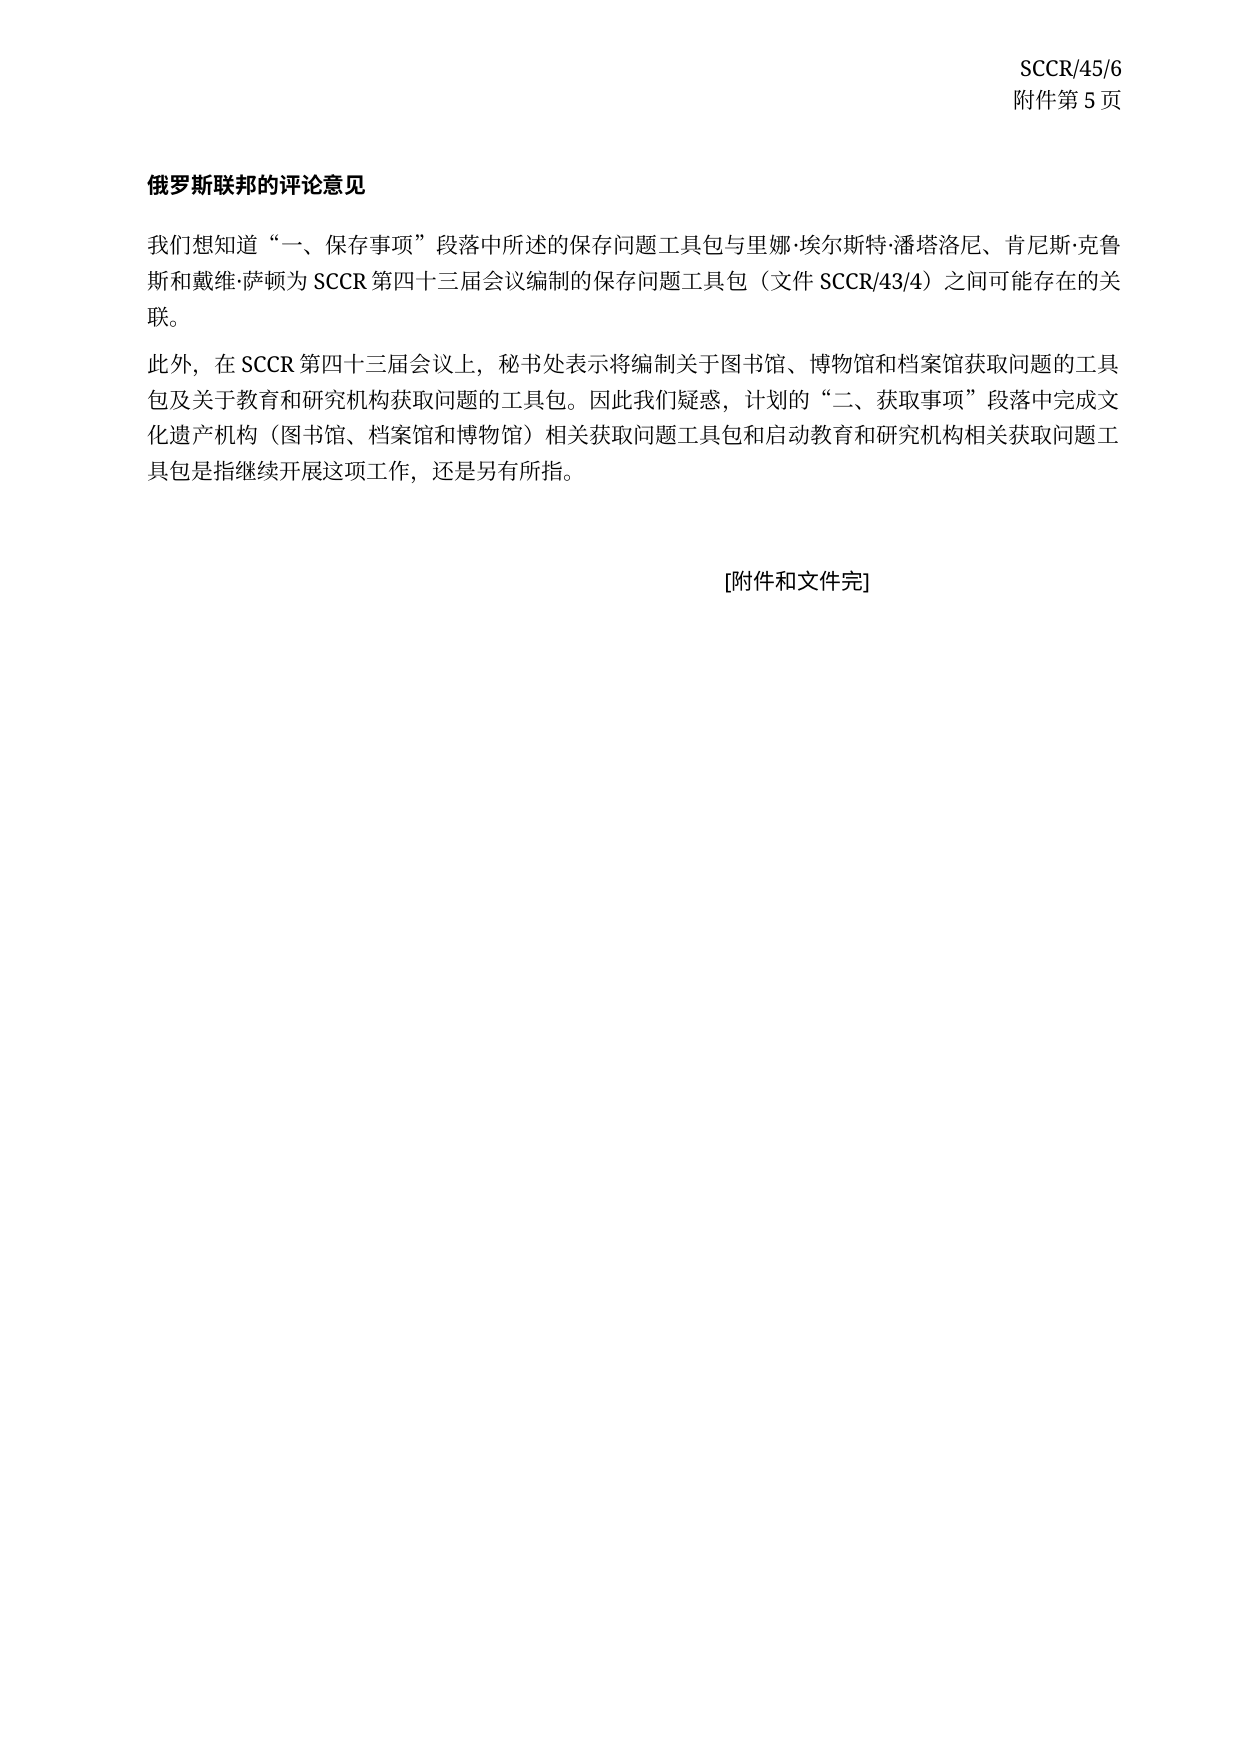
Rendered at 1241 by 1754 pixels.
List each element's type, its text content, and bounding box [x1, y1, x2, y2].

text 俄罗斯联邦的评论意见 [148, 164, 1122, 200]
text 此外，在SCCR第四十三届会议上，秘书处表示将编制关于图书馆、博物馆和档案馆获取问题的工具包及关于教育和研究机构获取问题的工具包。因此我们疑惑，计划的“二、获取事项”段落中完成文化遗产机构（图书馆、档案馆和博物馆）相关获取问题工具包和启动教育和研究机构相关获取问题工具包是指继续开展这项工作，还是另有所指。 [148, 344, 1122, 485]
text [附件和文件完] [724, 560, 1122, 596]
text 我们想知道“一、保存事项”段落中所述的保存问题工具包与里娜·埃尔斯特·潘塔洛尼、肯尼斯·克鲁斯和戴维·萨顿为SCCR第四十三届会议编制的保存问题工具包（文件SCCR/43/4）之间可能存在的关联。 [148, 225, 1122, 331]
